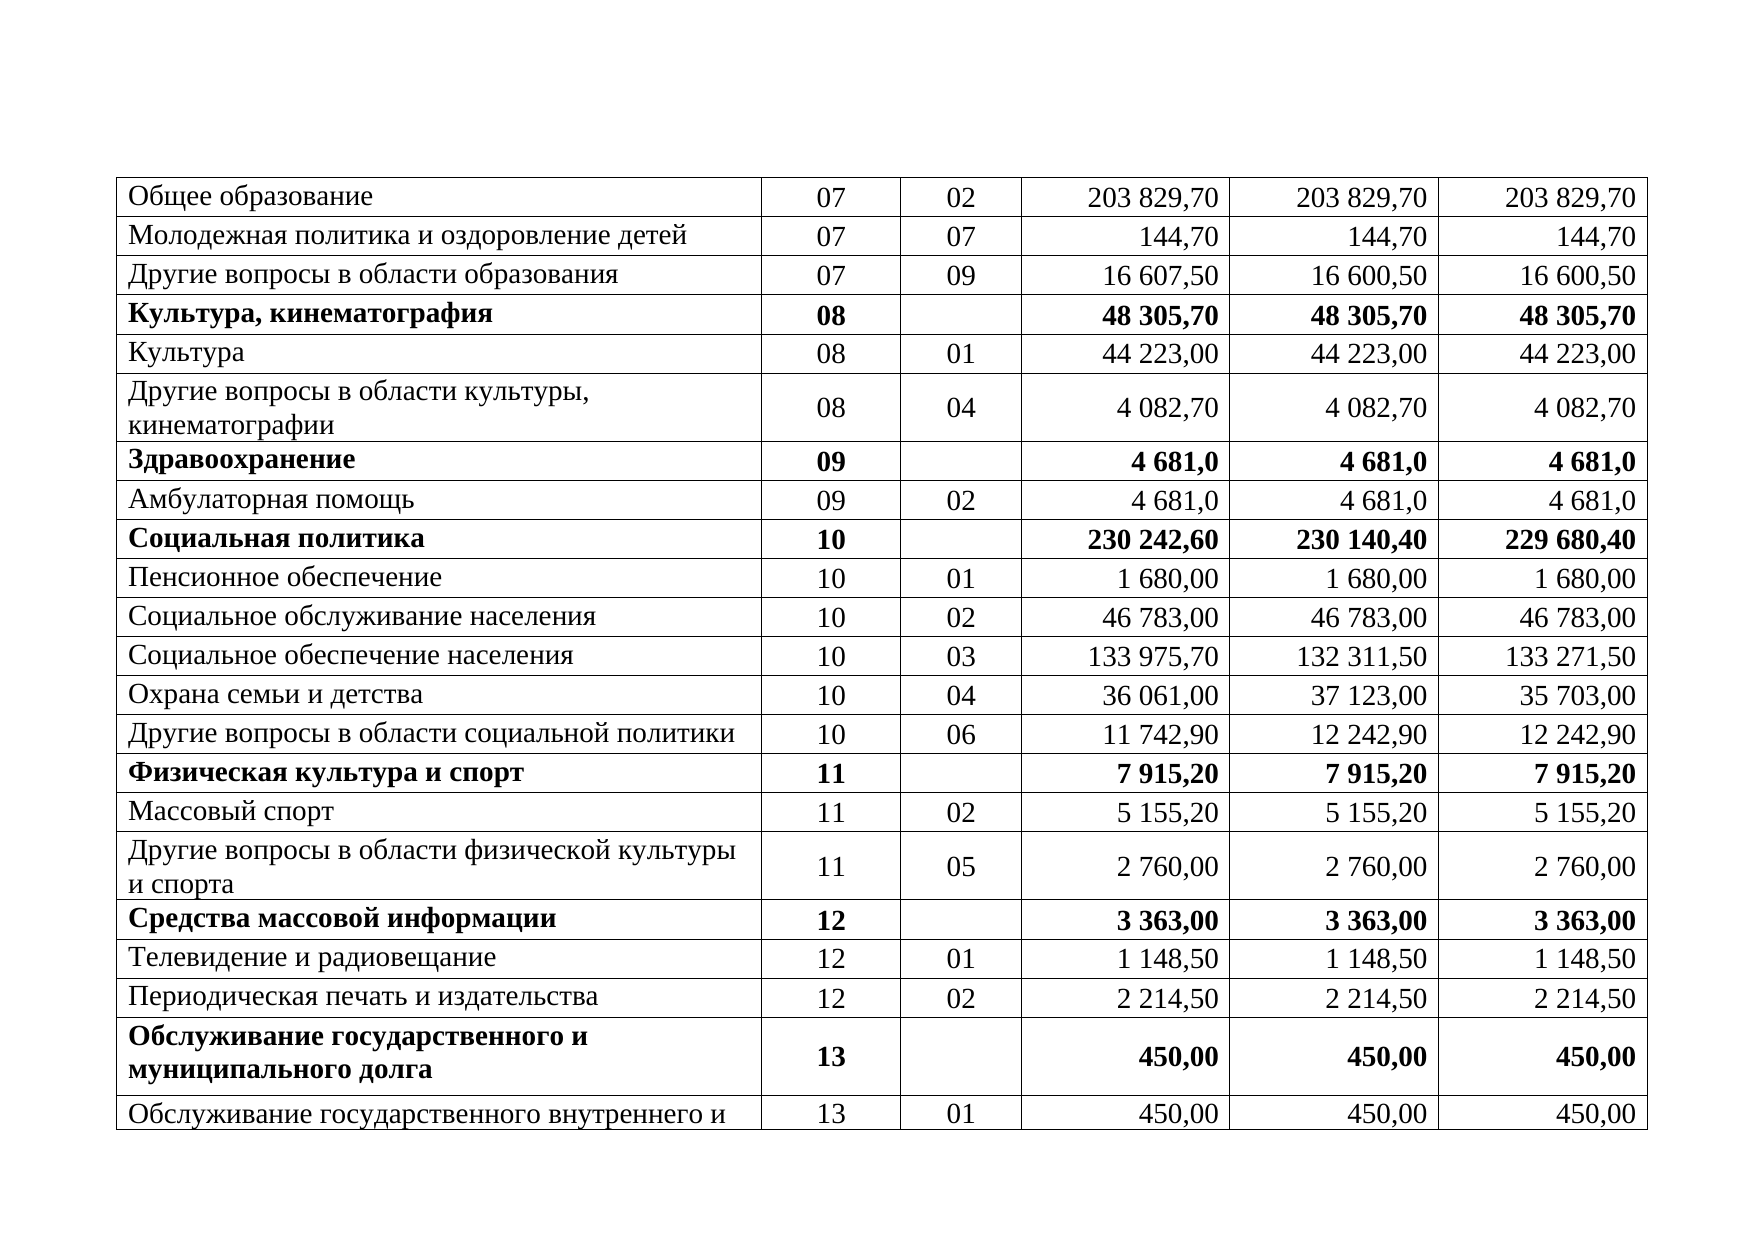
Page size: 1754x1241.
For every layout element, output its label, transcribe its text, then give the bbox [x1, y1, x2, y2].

table_cell 06 [901, 715, 1021, 753]
table_cell 10 [762, 715, 900, 753]
table_cell 11 [762, 832, 900, 899]
table_cell 10 [762, 598, 900, 636]
table_cell 133 975,70 [1022, 637, 1229, 675]
table_cell 10 [762, 559, 900, 597]
table_cell 450,00 [1022, 1096, 1229, 1129]
table_cell Средства массовой информации [117, 900, 761, 938]
table_cell 48 305,70 [1230, 295, 1438, 333]
table_cell 12 242,90 [1439, 715, 1647, 753]
table_cell Культура, кинематография [117, 295, 761, 333]
table_cell 07 [762, 178, 900, 216]
table_cell 13 [762, 1018, 900, 1095]
table_cell 2 760,00 [1439, 832, 1647, 899]
table_cell 3 363,00 [1022, 900, 1229, 938]
table_cell 1 680,00 [1230, 559, 1438, 597]
table_cell [901, 754, 1021, 792]
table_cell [117, 1096, 761, 1129]
table_cell 450,00 [1230, 1096, 1438, 1129]
table_cell 12 [762, 979, 900, 1017]
table_cell 11 742,90 [1022, 715, 1229, 753]
table_cell Физическая культура и спорт [117, 754, 761, 792]
table_cell 4 082,70 [1230, 374, 1438, 441]
table_cell 09 [901, 256, 1021, 294]
table_cell 01 [901, 940, 1021, 977]
table_cell Другие вопросы в области физической культуры и спорта [117, 832, 761, 899]
table_cell 02 [901, 979, 1021, 1017]
table_cell 35 703,00 [1439, 676, 1647, 714]
table_cell 1 148,50 [1230, 940, 1438, 977]
table_cell 1 148,50 [1022, 940, 1229, 977]
table_cell 4 681,0 [1022, 481, 1229, 519]
table_cell Другие вопросы в области культуры, кинематографии [117, 374, 761, 441]
table_cell Молодежная политика и оздоровление детей [117, 217, 761, 255]
table_cell 450,00 [1439, 1018, 1647, 1095]
table_cell 01 [901, 559, 1021, 597]
table_cell 4 681,0 [1439, 442, 1647, 480]
table_cell 36 061,00 [1022, 676, 1229, 714]
table_cell [901, 442, 1021, 480]
table_cell [901, 900, 1021, 938]
table_cell Социальное обеспечение населения [117, 637, 761, 675]
table_cell 03 [901, 637, 1021, 675]
table_cell 02 [901, 481, 1021, 519]
table_cell 44 223,00 [1022, 335, 1229, 372]
table_cell 2 760,00 [1230, 832, 1438, 899]
table_cell 4 681,0 [1230, 481, 1438, 519]
table_cell 230 242,60 [1022, 520, 1229, 558]
table_cell 10 [762, 637, 900, 675]
table_cell Массовый спорт [117, 793, 761, 831]
table_cell [901, 295, 1021, 333]
table_cell 7 915,20 [1022, 754, 1229, 792]
table_cell 11 [762, 793, 900, 831]
table_cell Охрана семьи и детства [117, 676, 761, 714]
table_cell 44 223,00 [1230, 335, 1438, 372]
table_cell 02 [901, 178, 1021, 216]
table_cell 132 311,50 [1230, 637, 1438, 675]
table_cell 13 [762, 1096, 900, 1129]
table_cell 2 214,50 [1022, 979, 1229, 1017]
table_cell 16 600,50 [1230, 256, 1438, 294]
table_cell 3 363,00 [1439, 900, 1647, 938]
table_cell Амбулаторная помощь [117, 481, 761, 519]
table_cell Периодическая печать и издательства [117, 979, 761, 1017]
table_cell 2 760,00 [1022, 832, 1229, 899]
table_cell Здравоохранение [117, 442, 761, 480]
table_cell 08 [762, 335, 900, 372]
table_cell 5 155,20 [1230, 793, 1438, 831]
table_cell 450,00 [1230, 1018, 1438, 1095]
table_cell 230 140,40 [1230, 520, 1438, 558]
table_cell 450,00 [1439, 1096, 1647, 1129]
table_cell 203 829,70 [1439, 178, 1647, 216]
table_cell 133 271,50 [1439, 637, 1647, 675]
table_cell Пенсионное обеспечение [117, 559, 761, 597]
table_cell 3 363,00 [1230, 900, 1438, 938]
table_cell 144,70 [1439, 217, 1647, 255]
table_cell 203 829,70 [1022, 178, 1229, 216]
table_cell 08 [762, 295, 900, 333]
table_cell 4 082,70 [1439, 374, 1647, 441]
table_cell 02 [901, 598, 1021, 636]
table_cell 10 [762, 676, 900, 714]
table_cell 1 680,00 [1022, 559, 1229, 597]
table_cell 12 242,90 [1230, 715, 1438, 753]
table_cell 11 [762, 754, 900, 792]
table_cell 4 681,0 [1439, 481, 1647, 519]
table_cell 12 [762, 940, 900, 977]
table_cell 46 783,00 [1439, 598, 1647, 636]
table_cell 4 681,0 [1022, 442, 1229, 480]
table_cell [901, 520, 1021, 558]
table_cell 46 783,00 [1022, 598, 1229, 636]
table_cell 04 [901, 676, 1021, 714]
table_cell 01 [901, 335, 1021, 372]
table_cell 2 214,50 [1439, 979, 1647, 1017]
table_cell Другие вопросы в области социальной политики [117, 715, 761, 753]
table_cell 16 607,50 [1022, 256, 1229, 294]
table_cell 7 915,20 [1439, 754, 1647, 792]
table_cell 450,00 [1022, 1018, 1229, 1095]
table_cell 07 [901, 217, 1021, 255]
table_cell 05 [901, 832, 1021, 899]
table_cell 44 223,00 [1439, 335, 1647, 372]
table_cell 5 155,20 [1022, 793, 1229, 831]
table_cell 07 [762, 256, 900, 294]
table_cell 48 305,70 [1439, 295, 1647, 333]
table_cell Социальная политика [117, 520, 761, 558]
table_cell 4 681,0 [1230, 442, 1438, 480]
table_cell Обслуживание государственного и муниципального долга [117, 1018, 761, 1095]
table_cell Общее образование [117, 178, 761, 216]
table_cell 10 [762, 520, 900, 558]
table_cell 203 829,70 [1230, 178, 1438, 216]
table_cell 09 [762, 481, 900, 519]
table_cell Культура [117, 335, 761, 372]
table_cell Телевидение и радиовещание [117, 940, 761, 977]
table_cell 4 082,70 [1022, 374, 1229, 441]
table_cell 37 123,00 [1230, 676, 1438, 714]
table_cell 5 155,20 [1439, 793, 1647, 831]
table_cell 2 214,50 [1230, 979, 1438, 1017]
table_cell 144,70 [1022, 217, 1229, 255]
table_cell 08 [762, 374, 900, 441]
table_cell 46 783,00 [1230, 598, 1438, 636]
table_cell 09 [762, 442, 900, 480]
table_cell 07 [762, 217, 900, 255]
table_cell 12 [762, 900, 900, 938]
table_cell Социальное обслуживание населения [117, 598, 761, 636]
table_cell 16 600,50 [1439, 256, 1647, 294]
table_cell 04 [901, 374, 1021, 441]
table_cell 02 [901, 793, 1021, 831]
table_cell 229 680,40 [1439, 520, 1647, 558]
table_cell 1 680,00 [1439, 559, 1647, 597]
table_cell [901, 1018, 1021, 1095]
table_cell 1 148,50 [1439, 940, 1647, 977]
table_cell 01 [901, 1096, 1021, 1129]
table_cell Другие вопросы в области образования [117, 256, 761, 294]
table_cell 48 305,70 [1022, 295, 1229, 333]
table_cell 144,70 [1230, 217, 1438, 255]
table_cell 7 915,20 [1230, 754, 1438, 792]
